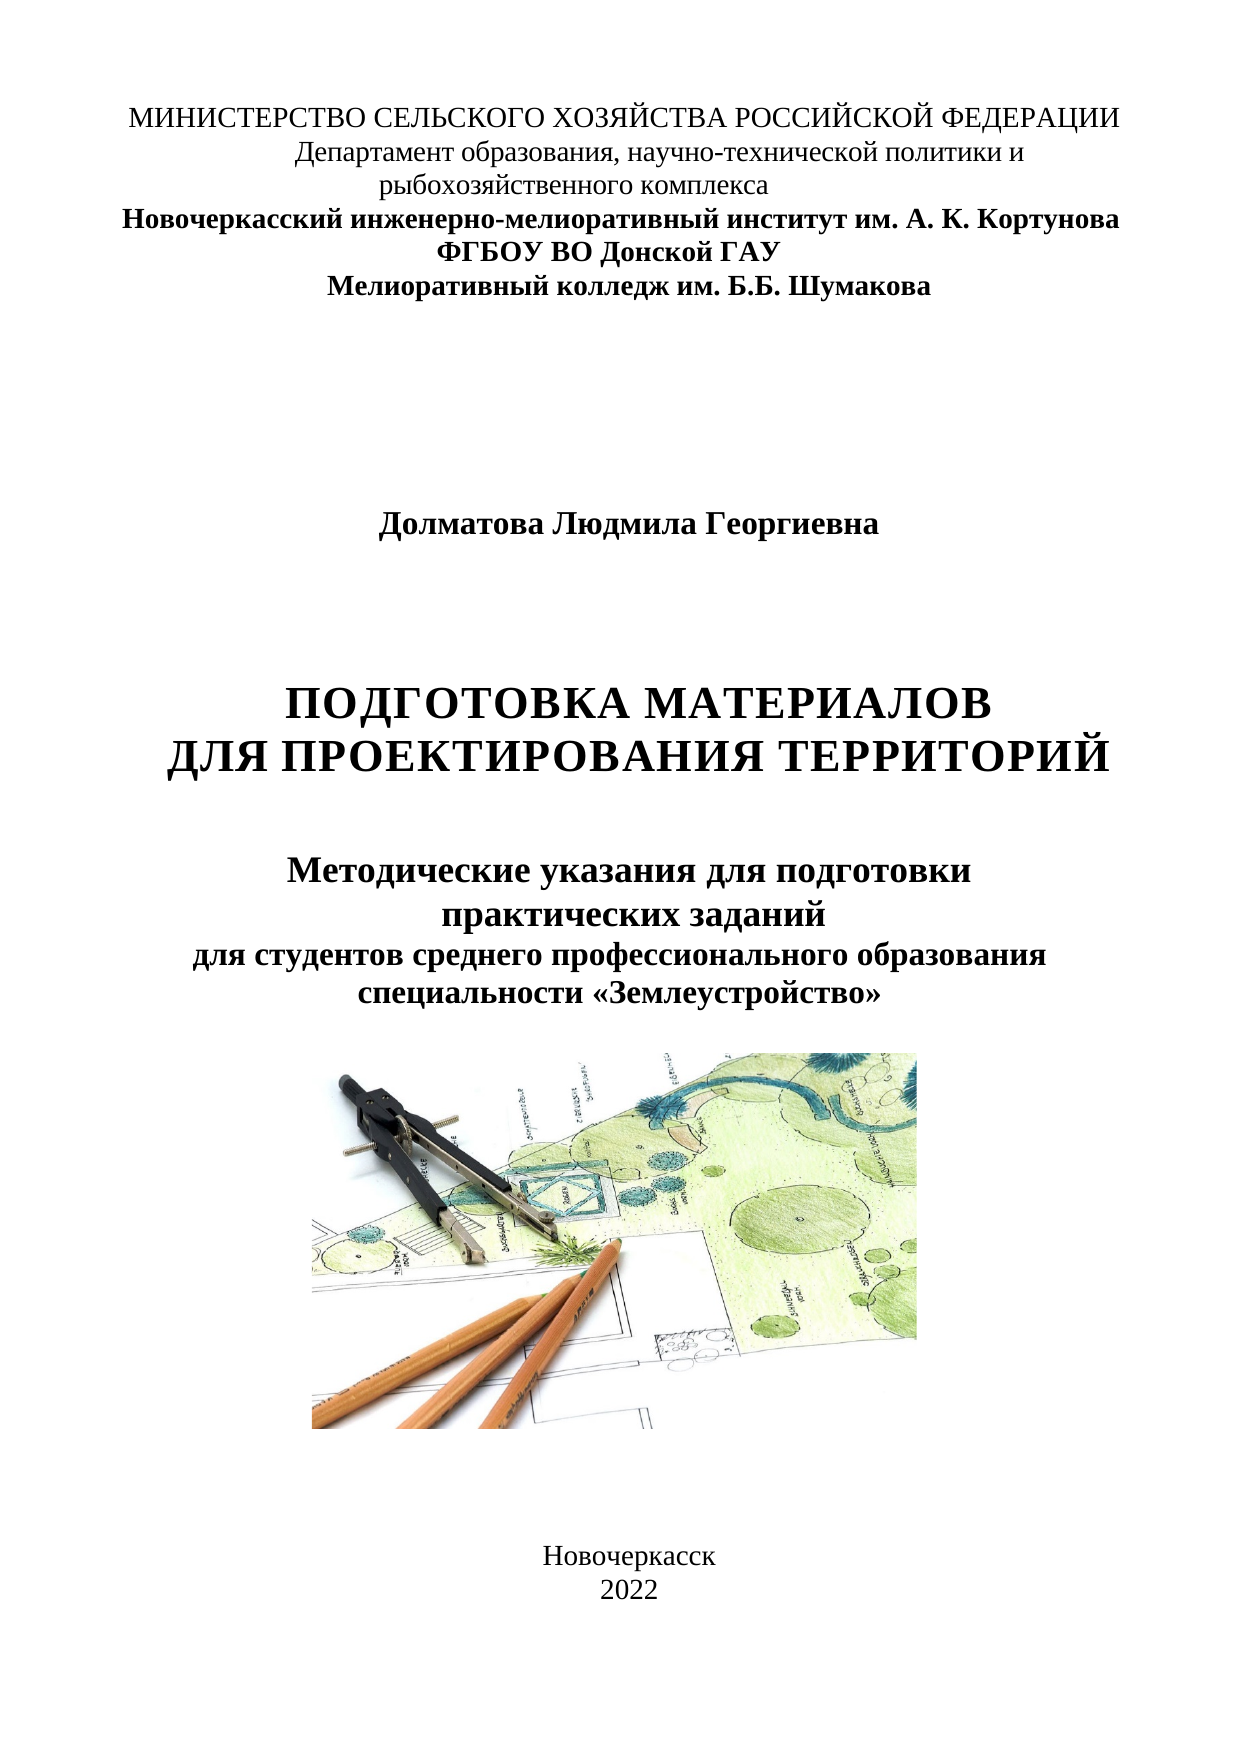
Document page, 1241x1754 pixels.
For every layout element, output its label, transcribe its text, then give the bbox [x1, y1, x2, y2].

text МИНИСТЕРСТВО СЕЛЬСКОГО ХОЗЯЙСТВА РОССИЙСКОЙ ФЕДЕРАЦИИ [14, 100, 1169, 134]
text рыбохозяйственного комплекса [0, 167, 1190, 201]
text Методические указания для подготовки [89, 848, 1169, 891]
text специальности «Землеустройство» [70, 972, 1169, 1011]
text Долматова Людмила Георгиевна [89, 503, 1169, 541]
text ФГБОУ ВО Донской ГАУ [0, 234, 1240, 268]
text Департамент образования, научно-технической политики и [89, 134, 1186, 167]
text Новочеркасск [89, 1538, 1169, 1572]
text ДЛЯ ПРОЕКТИРОВАНИЯ ТЕРРИТОРИЙ [133, 728, 1144, 781]
text Мелиоративный колледж им. Б.Б. Шумакова [89, 268, 1169, 302]
text Новочеркасский инженерно-мелиоративный институт им. А. К. Кортунова [0, 201, 1190, 234]
text практических заданий [89, 891, 1169, 934]
picture [311, 1053, 917, 1429]
text для студентов среднего профессионального образования [70, 934, 1169, 972]
text 2022 [89, 1572, 1169, 1606]
text ПОДГОТОВКА МАТЕРИАЛОВ [133, 675, 1144, 728]
